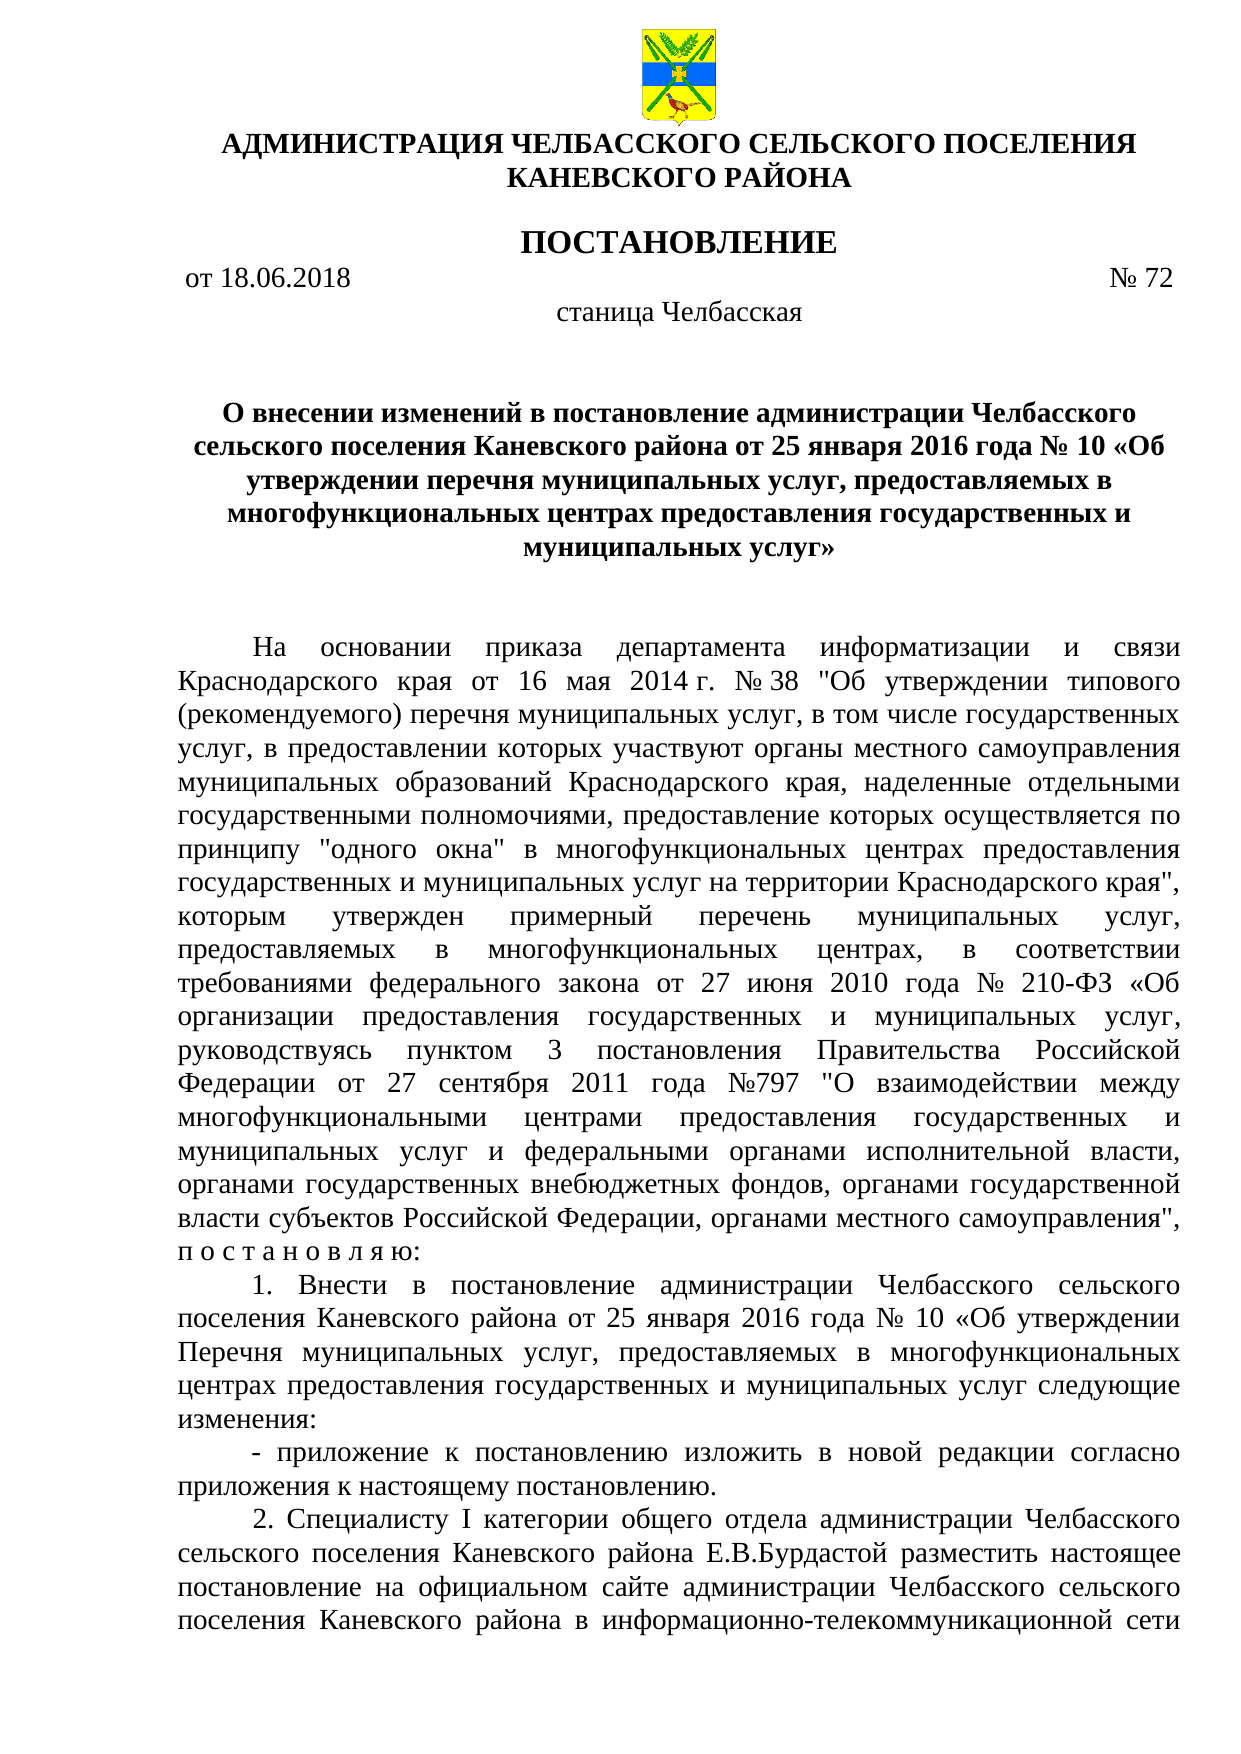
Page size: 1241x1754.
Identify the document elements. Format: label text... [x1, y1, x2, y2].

text КАНЕВСКОГО РАЙОНА [177, 160, 1181, 193]
subtitle - приложение к постановлению изложить в новой редакции согласно приложения к настоящему постановлению. [177, 1434, 1181, 1502]
subtitle О внесении изменений в постановление администрации Челбасского сельского поселения Каневского района от 25 января 2016 года № 10 «Об утверждении перечня муниципальных услуг, предоставляемых в многофункциональных центрах предоставления государственных и муниципальных услуг» [177, 395, 1181, 562]
text от 18.06.2018 № 72 [177, 261, 1181, 294]
text ПОСТАНОВЛЕНИЕ [177, 222, 1181, 261]
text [177, 1502, 1181, 1636]
text администрация ЧЕЛБАССКОго СЕЛЬСКОГО ПОСЕЛЕНИЯ [177, 126, 1181, 160]
subtitle 1. Внести в постановление администрации Челбасского сельского поселения Каневского района от 25 января 2016 года № 10 «Об утверждении Перечня муниципальных услуг, предоставляемых в многофункциональных центрах предоставления государственных и муниципальных услуг следующие изменения: [177, 1267, 1181, 1434]
picture [642, 29, 716, 127]
text станица Челбасская [177, 294, 1181, 328]
text На основании приказа департамента информатизации и связи Краснодарского края от 16 мая 2014 г. № 38 "Об утверждении типового (рекомендуемого) перечня муниципальных услуг, в том числе государственных услуг, в предоставлении которых участвуют органы местного самоуправления муниципальных образований Краснодарского края, наделенные отдельными государственными полномочиями, предоставление которых осуществляется по принципу "одного окна" в многофункциональных центрах предоставления государственных и муниципальных услуг на территории Краснодарского края", которым утвержден примерный перечень муниципальных услуг, предоставляемых в многофункциональных центрах, в соответствии требованиями федерального закона от 27 июня 2010 года № 210-ФЗ «Об организации предоставления государственных и муниципальных услуг, руководствуясь пунктом 3 постановления Правительства Российской Федерации от 27 сентября 2011 года №797 "О взаимодействии между многофункциональными центрами предоставления государственных и муниципальных услуг и федеральными органами исполнительной власти, органами государственных внебюджетных фондов, органами государственной власти субъектов Российской Федерации, органами местного самоуправления", п о с т а н о в л я ю: [177, 629, 1181, 1267]
